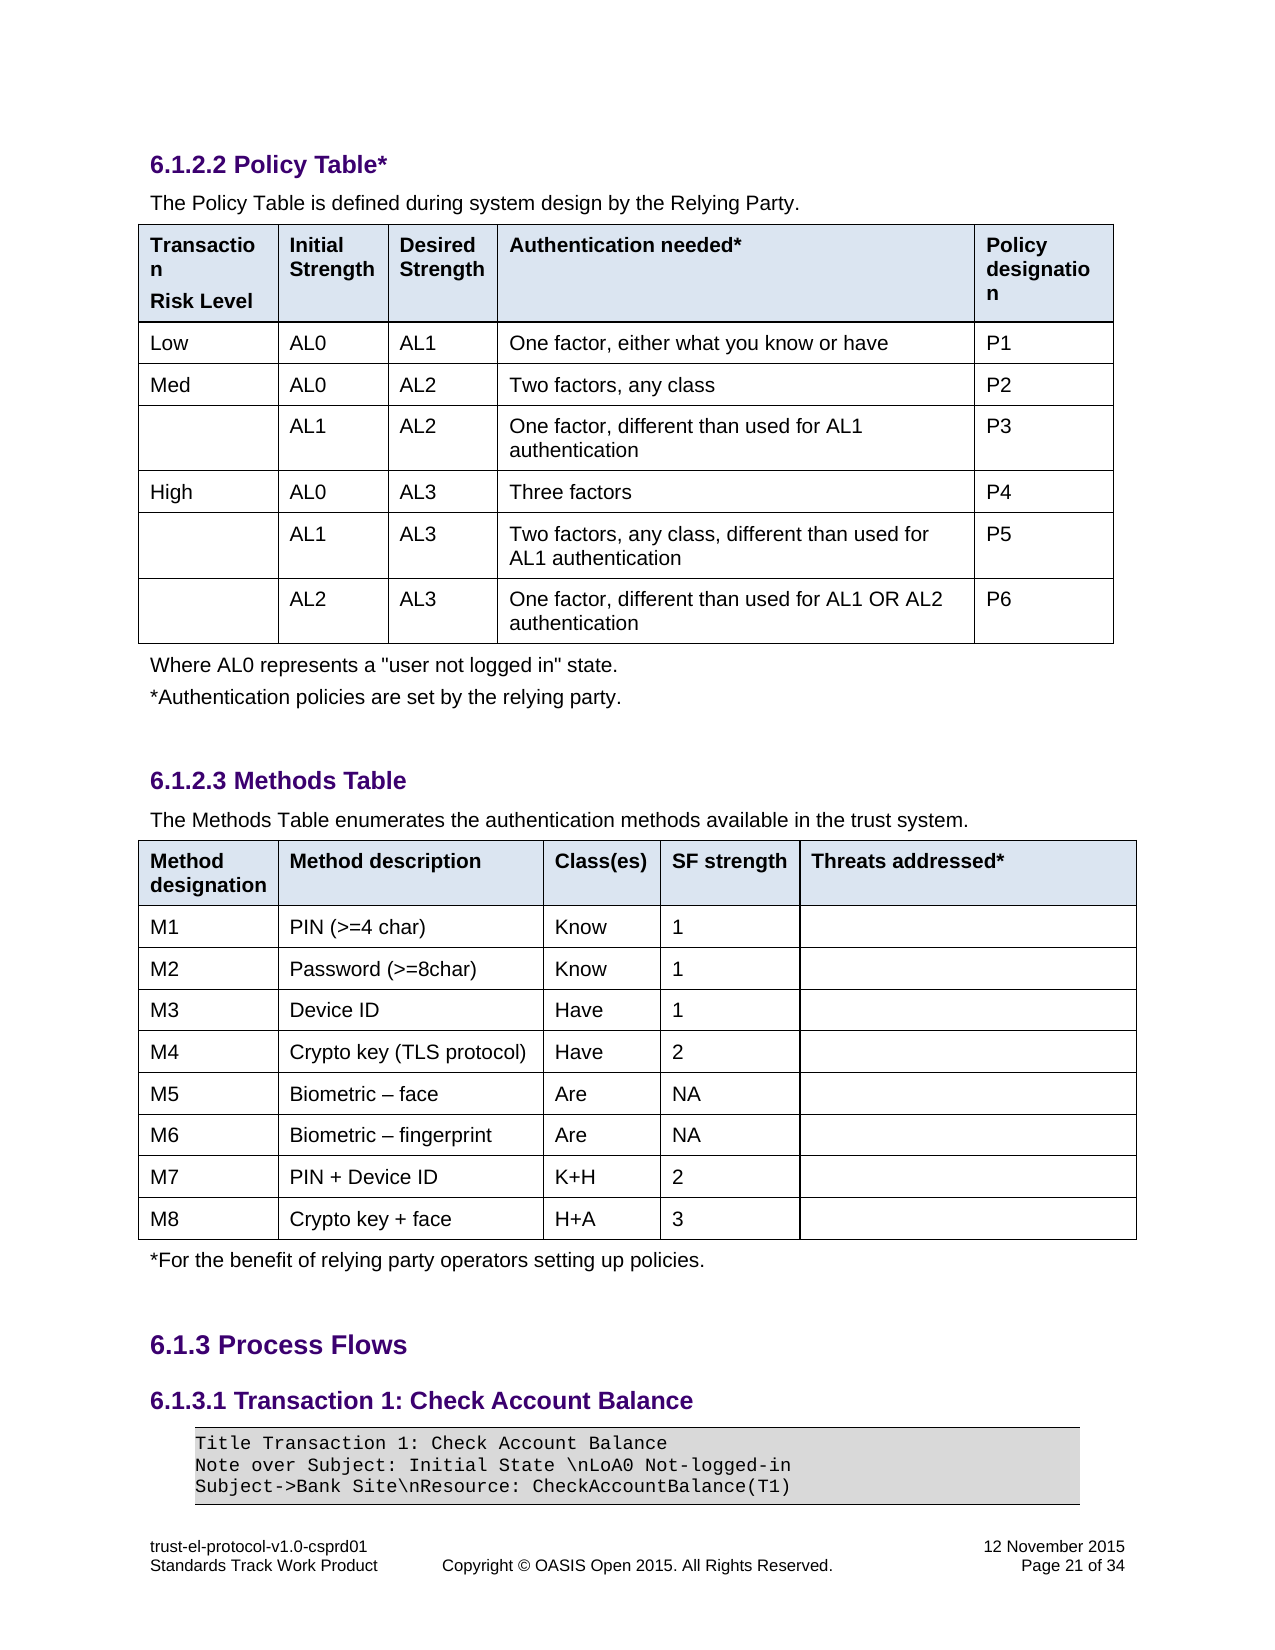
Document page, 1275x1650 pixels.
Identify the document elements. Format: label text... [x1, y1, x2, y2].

table_cell Low [139, 323, 278, 363]
table_cell One factor, different than used for AL1 OR AL2 authentication [498, 579, 974, 643]
table_header SF strength [661, 841, 799, 905]
table_cell 3 [661, 1198, 799, 1239]
table_header Threats addressed* [801, 841, 1136, 905]
table_cell Device ID [279, 990, 543, 1030]
table_cell AL2 [389, 406, 497, 470]
table_cell [801, 948, 1136, 989]
table_cell [801, 1156, 1136, 1197]
table_cell Two factors, any class [498, 364, 974, 405]
table_cell K+H [544, 1156, 660, 1197]
table_cell AL2 [389, 364, 497, 405]
table_cell High [139, 471, 278, 512]
table_cell PIN + Device ID [279, 1156, 543, 1197]
table_cell NA [661, 1073, 799, 1114]
table_cell Crypto key + face [279, 1198, 543, 1239]
text Subject->Bank Site\nResource: CheckAccountBalance(T1) [195, 1469, 1080, 1504]
table_cell P1 [975, 323, 1113, 363]
table_cell H+A [544, 1198, 660, 1239]
table_cell 1 [661, 906, 799, 947]
table_cell [801, 1198, 1136, 1239]
table_header Desired Strength [389, 225, 497, 321]
table_cell Have [544, 990, 660, 1030]
text The Methods Table enumerates the authentication methods available in the trust system. [150, 807, 1125, 831]
table_cell Crypto key (TLS protocol) [279, 1031, 543, 1072]
table_header Method description [279, 841, 543, 905]
table_cell Are [544, 1073, 660, 1114]
table_cell PIN (>=4 char) [279, 906, 543, 947]
table_cell M2 [139, 948, 278, 989]
table_cell AL1 [279, 513, 388, 578]
table_cell P3 [975, 406, 1113, 470]
table_cell AL1 [389, 323, 497, 363]
table_cell M7 [139, 1156, 278, 1197]
table_cell Biometric – fingerprint [279, 1115, 543, 1155]
table_cell One factor, different than used for AL1 authentication [498, 406, 974, 470]
table_cell AL3 [389, 579, 497, 643]
table_cell [801, 1073, 1136, 1114]
subtitle Policy Table* [150, 150, 1125, 179]
table_cell Password (>=8char) [279, 948, 543, 989]
text The Policy Table is defined during system design by the Relying Party. [150, 191, 1125, 215]
table_header Policy designation [975, 225, 1113, 321]
table_cell [801, 1031, 1136, 1072]
table_cell AL0 [279, 364, 388, 405]
table_cell Know [544, 948, 660, 989]
table_cell 1 [661, 990, 799, 1030]
subtitle Methods Table [150, 766, 1125, 795]
table_cell Two factors, any class, different than used for AL1 authentication [498, 513, 974, 578]
table_header Method designation [139, 841, 278, 905]
table_header Transaction Risk Level [139, 225, 278, 321]
table_cell M5 [139, 1073, 278, 1114]
table_cell AL2 [279, 579, 388, 643]
table_cell M4 [139, 1031, 278, 1072]
table_header Class(es) [544, 841, 660, 905]
table_cell AL3 [389, 471, 497, 512]
table_cell [801, 906, 1136, 947]
table_cell Are [544, 1115, 660, 1155]
table_cell [139, 513, 278, 578]
subtitle Process Flows [150, 1329, 1125, 1361]
table_cell M6 [139, 1115, 278, 1155]
table_cell M1 [139, 906, 278, 947]
table_cell Know [544, 906, 660, 947]
table_cell AL0 [279, 471, 388, 512]
table_cell NA [661, 1115, 799, 1155]
text *Authentication policies are set by the relying party. [150, 685, 1125, 709]
table_header Initial Strength [279, 225, 388, 321]
table_cell Biometric – face [279, 1073, 543, 1114]
text Title Transaction 1: Check Account Balance [195, 1428, 1080, 1448]
table_cell [139, 406, 278, 470]
table_cell [801, 990, 1136, 1030]
table_cell AL3 [389, 513, 497, 578]
subtitle Transaction 1: Check Account Balance [150, 1386, 1125, 1414]
table_cell 2 [661, 1031, 799, 1072]
table_cell P6 [975, 579, 1113, 643]
table_cell 1 [661, 948, 799, 989]
table_header Authentication needed* [498, 225, 974, 321]
text Note over Subject: Initial State \nLoA0 Not-logged-in [195, 1448, 1080, 1469]
table_cell Have [544, 1031, 660, 1072]
table_cell P5 [975, 513, 1113, 578]
table_cell P2 [975, 364, 1113, 405]
table_cell P4 [975, 471, 1113, 512]
table_cell Med [139, 364, 278, 405]
table_cell AL0 [279, 323, 388, 363]
table_cell Three factors [498, 471, 974, 512]
table_cell 2 [661, 1156, 799, 1197]
table_cell [139, 579, 278, 643]
text *For the benefit of relying party operators setting up policies. [150, 1248, 1125, 1272]
text Where AL0 represents a "user not logged in" state. [150, 653, 1125, 677]
table_cell One factor, either what you know or have [498, 323, 974, 363]
table_cell [801, 1115, 1136, 1155]
table_cell M3 [139, 990, 278, 1030]
table_cell M8 [139, 1198, 278, 1239]
table_cell AL1 [279, 406, 388, 470]
